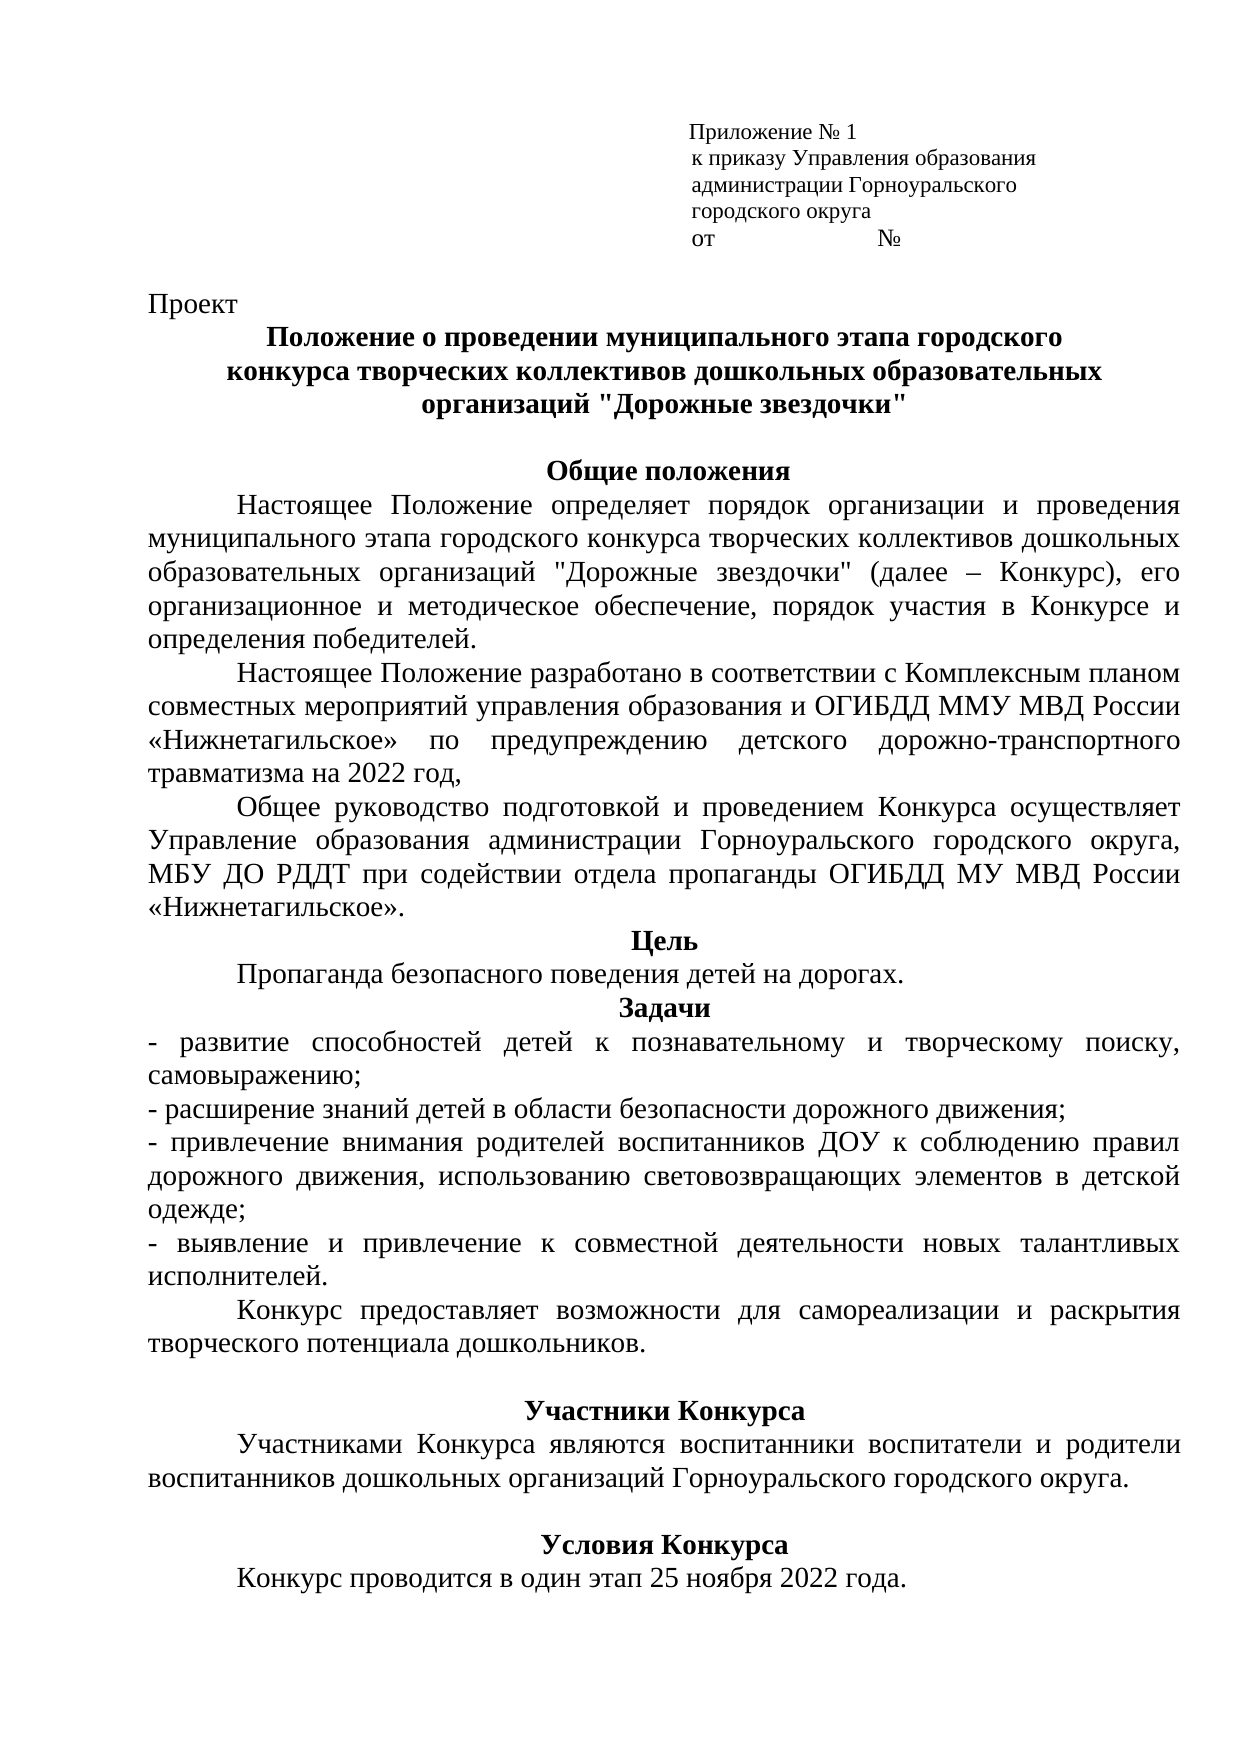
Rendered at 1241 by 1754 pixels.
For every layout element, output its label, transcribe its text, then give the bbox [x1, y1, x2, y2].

text от № [148, 223, 1181, 252]
text к приказу Управления образования [691, 144, 1181, 171]
subtitle конкурса творческих коллективов дошкольных образовательных организаций "Дорожные звездочки" [148, 353, 1181, 420]
text Пропаганда безопасного поведения детей на дорогах. [148, 957, 1181, 990]
text администрации Горноуральского [691, 171, 1181, 197]
text Общие положения [148, 453, 1181, 487]
text Приложение № 1 [148, 118, 1181, 144]
text - развитие способностей детей к познавательному и творческому поиску, самовыражению; [148, 1024, 1181, 1091]
text - привлечение внимания родителей воспитанников ДОУ к соблюдению правил дорожного движения, использованию световозвращающих элементов в детской одежде; [148, 1124, 1181, 1225]
text Задачи [148, 990, 1181, 1024]
subtitle Проект [148, 286, 1181, 319]
text городского округа [691, 197, 1181, 223]
text Конкурс проводится в один этап 25 ноября 2022 года. [148, 1560, 1181, 1594]
text Условия Конкурса [148, 1527, 1181, 1560]
text - расширение знаний детей в области безопасности дорожного движения; [148, 1091, 1181, 1124]
text Цель [148, 923, 1181, 957]
text - выявление и привлечение к совместной деятельности новых талантливых исполнителей. [148, 1225, 1181, 1292]
text Конкурс предоставляет возможности для самореализации и раскрытия творческого потенциала дошкольников. [148, 1292, 1181, 1359]
text Настоящее Положение определяет порядок организации и проведения муниципального этапа городского конкурса творческих коллективов дошкольных образовательных организаций "Дорожные звездочки" (далее – Конкурс), его организационное и методическое обеспечение, порядок участия в Конкурсе и определения победителей. [148, 487, 1181, 655]
text Участниками Конкурса являются воспитанники воспитатели и родители воспитанников дошкольных организаций Горноуральского городского округа. [148, 1426, 1181, 1493]
subtitle Положение о проведении муниципального этапа городского [148, 319, 1181, 353]
text Участники Конкурса [148, 1393, 1181, 1426]
text Настоящее Положение разработано в соответствии с Комплексным планом совместных мероприятий управления образования и ОГИБДД ММУ МВД России «Нижнетагильское» по предупреждению детского дорожно-транспортного травматизма на 2022 год, [148, 655, 1181, 789]
text Общее руководство подготовкой и проведением Конкурса осуществляет Управление образования администрации Горноуральского городского округа, МБУ ДО РДДТ при содействии отдела пропаганды ОГИБДД МУ МВД России «Нижнетагильское». [148, 789, 1181, 923]
